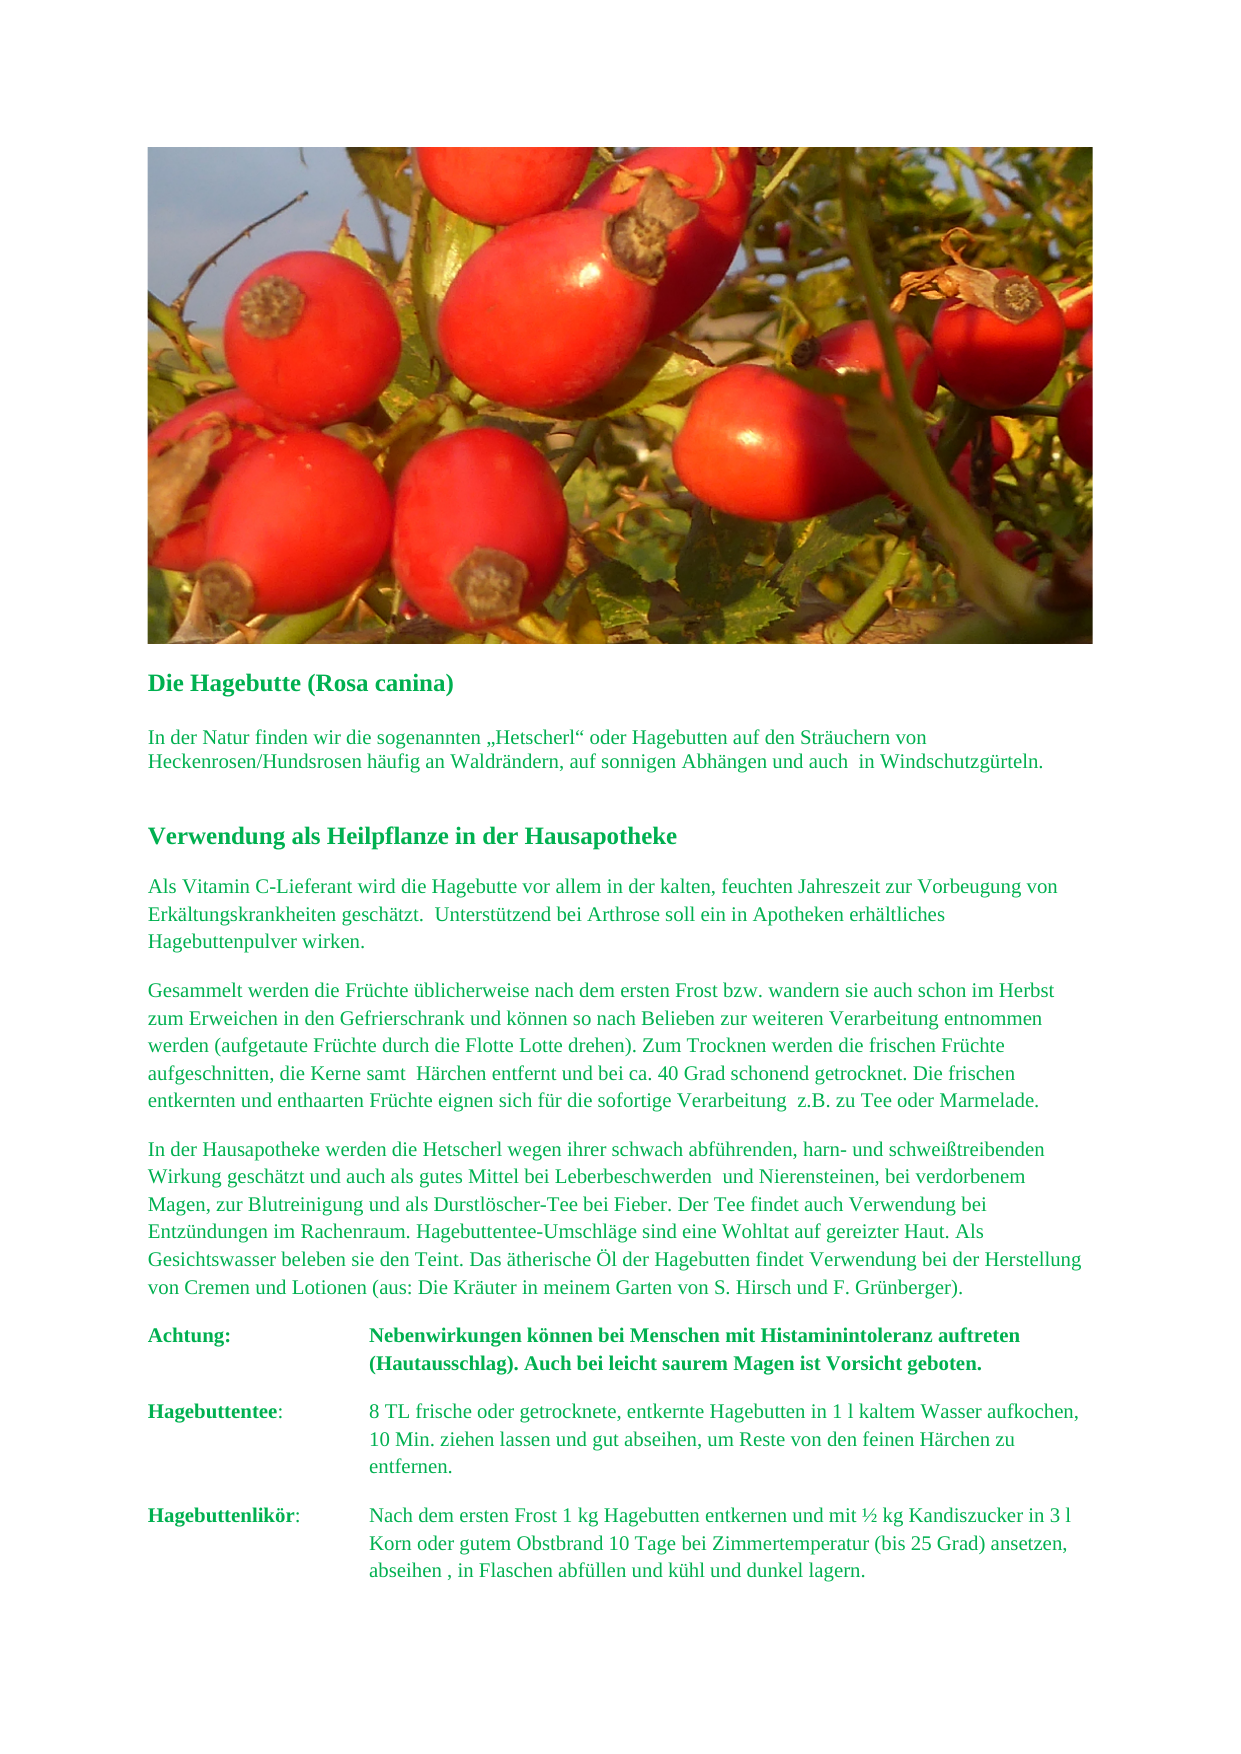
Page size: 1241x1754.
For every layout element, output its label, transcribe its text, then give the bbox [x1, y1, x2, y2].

picture [147, 147, 1093, 644]
text Als Vitamin C-Lieferant wird die Hagebutte vor allem in der kalten, feuchten Jahreszeit zur Vorbeugung von Erkältungskrankheiten geschätzt. Unterstützend bei Arthrose soll ein in Apotheken erhältliches Hagebuttenpulver wirken. [148, 874, 1093, 953]
text Hagebuttentee: 8 TL frische oder getrocknete, entkernte Hagebutten in 1 l kaltem Wasser aufkochen, 10 Min. ziehen lassen und gut abseihen, um Reste von den feinen Härchen zu entfernen. [148, 1399, 1093, 1478]
text In der Hausapotheke werden die Hetscherl wegen ihrer schwach abführenden, harn- und schweißtreibenden Wirkung geschätzt und auch als gutes Mittel bei Leberbeschwerden und Nierensteinen, bei verdorbenem Magen, zur Blutreinigung und als Durstlöscher-Tee bei Fieber. Der Tee findet auch Verwendung bei Entzündungen im Rachenraum. Hagebuttentee-Umschläge sind eine Wohltat auf gereizter Haut. Als Gesichtswasser beleben sie den Teint. Das ätherische Öl der Hagebutten findet Verwendung bei der Herstellung von Cremen und Lotionen (aus: Die Kräuter in meinem Garten von S. Hirsch und F. Grünberger). [148, 1137, 1093, 1299]
text In der Natur finden wir die sogenannten „Hetscherl“ oder Hagebutten auf den Sträuchern von Heckenrosen/Hundsrosen häufig an Waldrändern, auf sonnigen Abhängen und auch in Windschutzgürteln. [148, 725, 1093, 773]
text Gesammelt werden die Früchte üblicherweise nach dem ersten Frost bzw. wandern sie auch schon im Herbst zum Erweichen in den Gefrierschrank und können so nach Belieben zur weiteren Verarbeitung entnommen werden (aufgetaute Früchte durch die Flotte Lotte drehen). Zum Trocknen werden die frischen Früchte aufgeschnitten, die Kerne samt Härchen entfernt und bei ca. 40 Grad schonend getrocknet. Die frischen entkernten und enthaarten Früchte eignen sich für die sofortige Verarbeitung z.B. zu Tee oder Marmelade. [148, 978, 1093, 1112]
text Verwendung als Heilpflanze in der Hausapotheke [148, 821, 1093, 850]
text Hagebuttenlikör: Nach dem ersten Frost 1 kg Hagebutten entkernen und mit ½ kg Kandiszucker in 3 l Korn oder gutem Obstbrand 10 Tage bei Zimmertemperatur (bis 25 Grad) ansetzen, abseihen , in Flaschen abfüllen und kühl und dunkel lagern. [148, 1503, 1093, 1582]
text Achtung: Nebenwirkungen können bei Menschen mit Histaminintoleranz auftreten (Hautausschlag). Auch bei leicht saurem Magen ist Vorsicht geboten. [148, 1323, 1093, 1375]
text Die Hagebutte (Rosa canina) [148, 668, 1093, 697]
